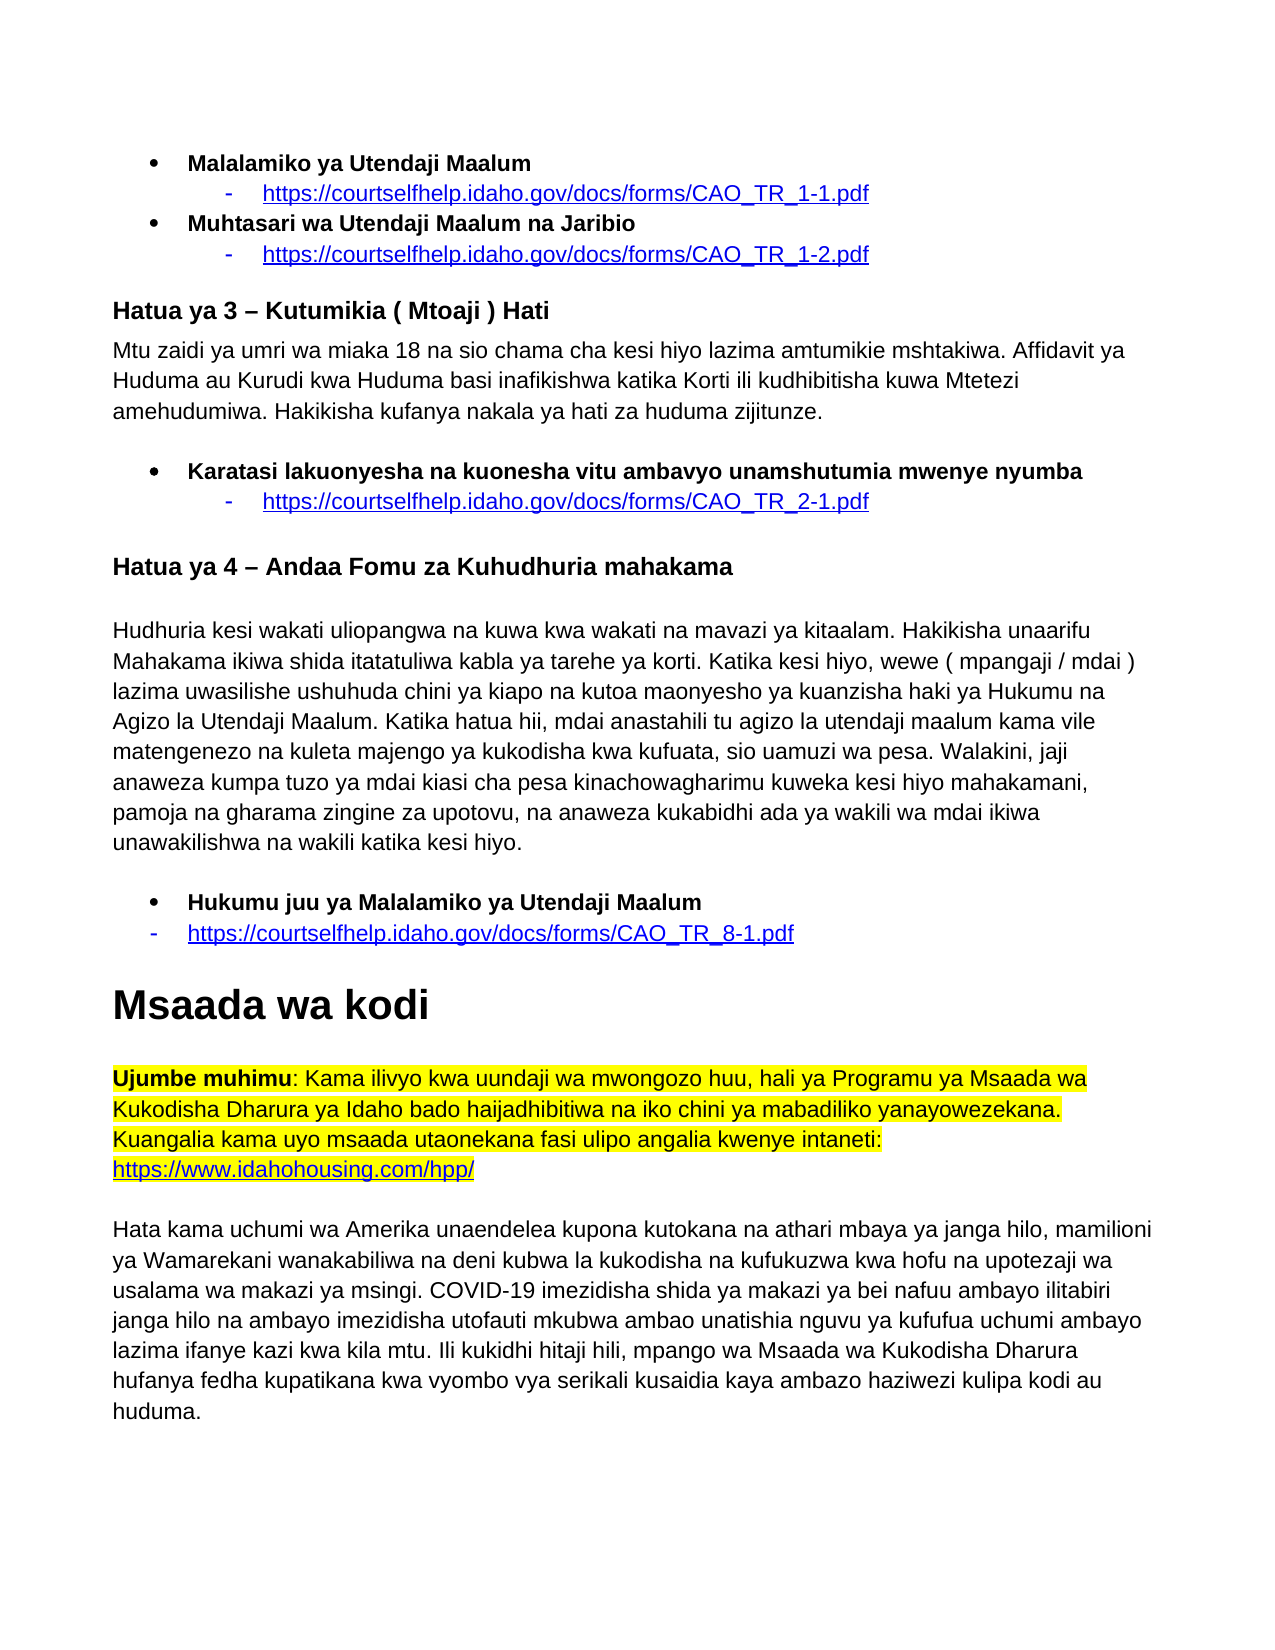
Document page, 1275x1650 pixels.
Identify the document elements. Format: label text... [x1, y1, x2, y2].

list https://courtselfhelp.idaho.gov/docs/forms/CAO_TR_1-2.pdf [225, 241, 1162, 267]
list https://courtselfhelp.idaho.gov/docs/forms/CAO_TR_8-1.pdf [150, 919, 1162, 946]
list Karatasi lakuonyesha na kuonesha vitu ambavyo unamshutumia mwenye nyumba [150, 458, 1162, 484]
text Ujumbe muhimu: Kama ilivyo kwa uundaji wa mwongozo huu, hali ya Programu ya Msaada wa Kukodisha Dharura ya Idaho bado haijadhibitiwa na iko chini ya mabadiliko yanayowezekana. Kuangalia kama uyo msaada utaonekana fasi ulipo angalia kwenye intaneti: https://www.idahohousing.com/hpp/ [112, 1065, 1162, 1182]
text Mtu zaidi ya umri wa miaka 18 na sio chama cha kesi hiyo lazima amtumikie mshtakiwa. Affidavit ya Huduma au Kurudi kwa Huduma basi inafikishwa katika Korti ili kudhibitisha kuwa Mtetezi amehudumiwa. Hakikisha kufanya nakala ya hati za huduma zijitunze. [112, 337, 1162, 424]
list Malalamiko ya Utendaji Maalum [150, 150, 1162, 176]
subtitle Hatua ya 3 – Kutumikia ( Mtoaji ) Hati [112, 296, 1162, 324]
list https://courtselfhelp.idaho.gov/docs/forms/CAO_TR_1-1.pdf [225, 180, 1162, 207]
list Muhtasari wa Utendaji Maalum na Jaribio [150, 210, 1162, 237]
text Hatua ya 4 – Andaa Fomu za Kuhudhuria mahakama [112, 551, 1162, 580]
subtitle Msaada wa kodi [112, 980, 1162, 1028]
list https://courtselfhelp.idaho.gov/docs/forms/CAO_TR_2-1.pdf [225, 488, 1162, 514]
text Hudhuria kesi wakati uliopangwa na kuwa kwa wakati na mavazi ya kitaalam. Hakikisha unaarifu Mahakama ikiwa shida itatatuliwa kabla ya tarehe ya korti. Katika kesi hiyo, wewe ( mpangaji / mdai ) lazima uwasilishe ushuhuda chini ya kiapo na kutoa maonyesho ya kuanzisha haki ya Hukumu na Agizo la Utendaji Maalum. Katika hatua hii, mdai anastahili tu agizo la utendaji maalum kama vile matengenezo na kuleta majengo ya kukodisha kwa kufuata, sio uamuzi wa pesa. Walakini, jaji anaweza kumpa tuzo ya mdai kiasi cha pesa kinachowagharimu kuweka kesi hiyo mahakamani, pamoja na gharama zingine za upotovu, na anaweza kukabidhi ada ya wakili wa mdai ikiwa unawakilishwa na wakili katika kesi hiyo. [112, 617, 1162, 855]
text Hata kama uchumi wa Amerika unaendelea kupona kutokana na athari mbaya ya janga hilo, mamilioni ya Wamarekani wanakabiliwa na deni kubwa la kukodisha na kufukuzwa kwa hofu na upotezaji wa usalama wa makazi ya msingi. COVID-19 imezidisha shida ya makazi ya bei nafuu ambayo ilitabiri janga hilo na ambayo imezidisha utofauti mkubwa ambao unatishia nguvu ya kufufua uchumi ambayo lazima ifanye kazi kwa kila mtu. Ili kukidhi hitaji hili, mpango wa Msaada wa Kukodisha Dharura hufanya fedha kupatikana kwa vyombo vya serikali kusaidia kaya ambazo haziwezi kulipa kodi au huduma. [112, 1216, 1162, 1424]
list Hukumu juu ya Malalamiko ya Utendaji Maalum [150, 889, 1162, 916]
